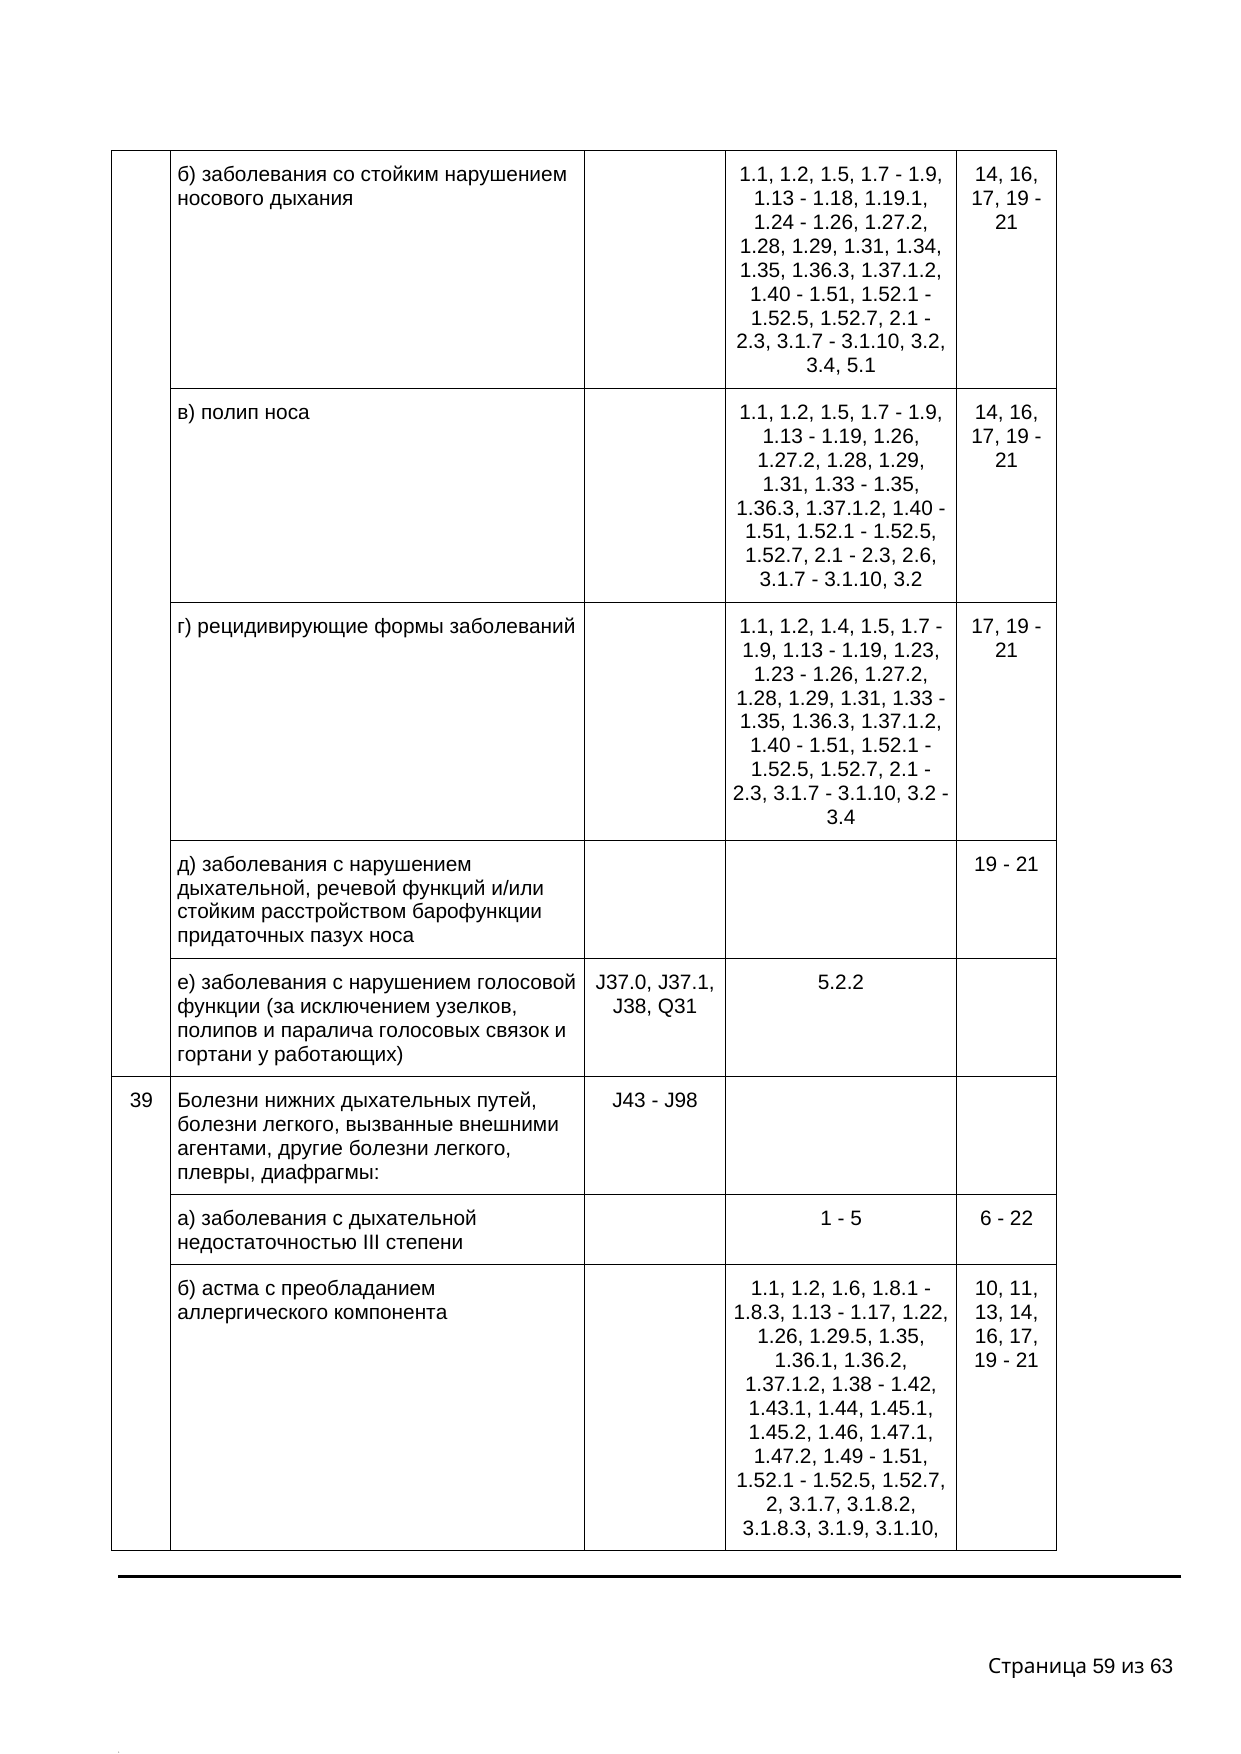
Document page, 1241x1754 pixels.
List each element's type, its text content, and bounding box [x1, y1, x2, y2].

table_cell д) заболевания с нарушением дыхательной, речевой функций и/или стойким расстройством барофункции придаточных пазух носа [171, 841, 584, 958]
table_cell г) рецидивирующие формы заболеваний [171, 603, 584, 840]
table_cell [726, 1265, 956, 1550]
table_cell [585, 1195, 725, 1264]
table_cell а) заболевания с дыхательной недостаточностью III степени [171, 1195, 584, 1264]
table_cell [726, 1077, 956, 1194]
table_cell б) заболевания со стойким нарушением носового дыхания [171, 151, 584, 388]
table_cell [585, 1265, 725, 1550]
table_cell [585, 151, 725, 388]
table_cell J37.0, J37.1, J38, Q31 [585, 959, 725, 1076]
table_cell 1 - 5 [726, 1195, 956, 1264]
table_cell 6 - 22 [957, 1195, 1056, 1264]
table_cell е) заболевания с нарушением голосовой функции (за исключением узелков, полипов и паралича голосовых связок и гортани у работающих) [171, 959, 584, 1076]
table_cell 1.1, 1.2, 1.4, 1.5, 1.7 - 1.9, 1.13 - 1.19, 1.23, 1.23 - 1.26, 1.27.2, 1.28, 1.29, 1.31, 1.33 - 1.35, 1.36.3, 1.37.1.2, 1.40 - 1.51, 1.52.1 - 1.52.5, 1.52.7, 2.1 - 2.3, 3.1.7 - 3.1.10, 3.2 - 3.4 [726, 603, 956, 840]
table_cell 1.1, 1.2, 1.5, 1.7 - 1.9, 1.13 - 1.19, 1.26, 1.27.2, 1.28, 1.29, 1.31, 1.33 - 1.35, 1.36.3, 1.37.1.2, 1.40 - 1.51, 1.52.1 - 1.52.5, 1.52.7, 2.1 - 2.3, 2.6, 3.1.7 - 3.1.10, 3.2 [726, 389, 956, 602]
table_cell [726, 841, 956, 958]
table_cell в) полип носа [171, 389, 584, 602]
table_cell 14, 16, 17, 19 - 21 [957, 151, 1056, 388]
table_cell 5.2.2 [726, 959, 956, 1076]
table_cell [957, 1077, 1056, 1194]
table_cell 39 [112, 1077, 170, 1550]
table_cell [585, 389, 725, 602]
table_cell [957, 1265, 1056, 1550]
table_cell [957, 959, 1056, 1076]
table_cell 17, 19 - 21 [957, 603, 1056, 840]
table_cell 19 - 21 [957, 841, 1056, 958]
table_cell [112, 388, 170, 1076]
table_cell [171, 1265, 584, 1550]
table_cell 1.1, 1.2, 1.5, 1.7 - 1.9, 1.13 - 1.18, 1.19.1, 1.24 - 1.26, 1.27.2, 1.28, 1.29, 1.31, 1.34, 1.35, 1.36.3, 1.37.1.2, 1.40 - 1.51, 1.52.1 - 1.52.5, 1.52.7, 2.1 - 2.3, 3.1.7 - 3.1.10, 3.2, 3.4, 5.1 [726, 151, 956, 388]
table_cell J43 - J98 [585, 1077, 725, 1194]
table_cell 14, 16, 17, 19 - 21 [957, 389, 1056, 602]
table_cell [585, 603, 725, 840]
table_cell Болезни нижних дыхательных путей, болезни легкого, вызванные внешними агентами, другие болезни легкого, плевры, диафрагмы: [171, 1077, 584, 1194]
table_cell [585, 841, 725, 958]
